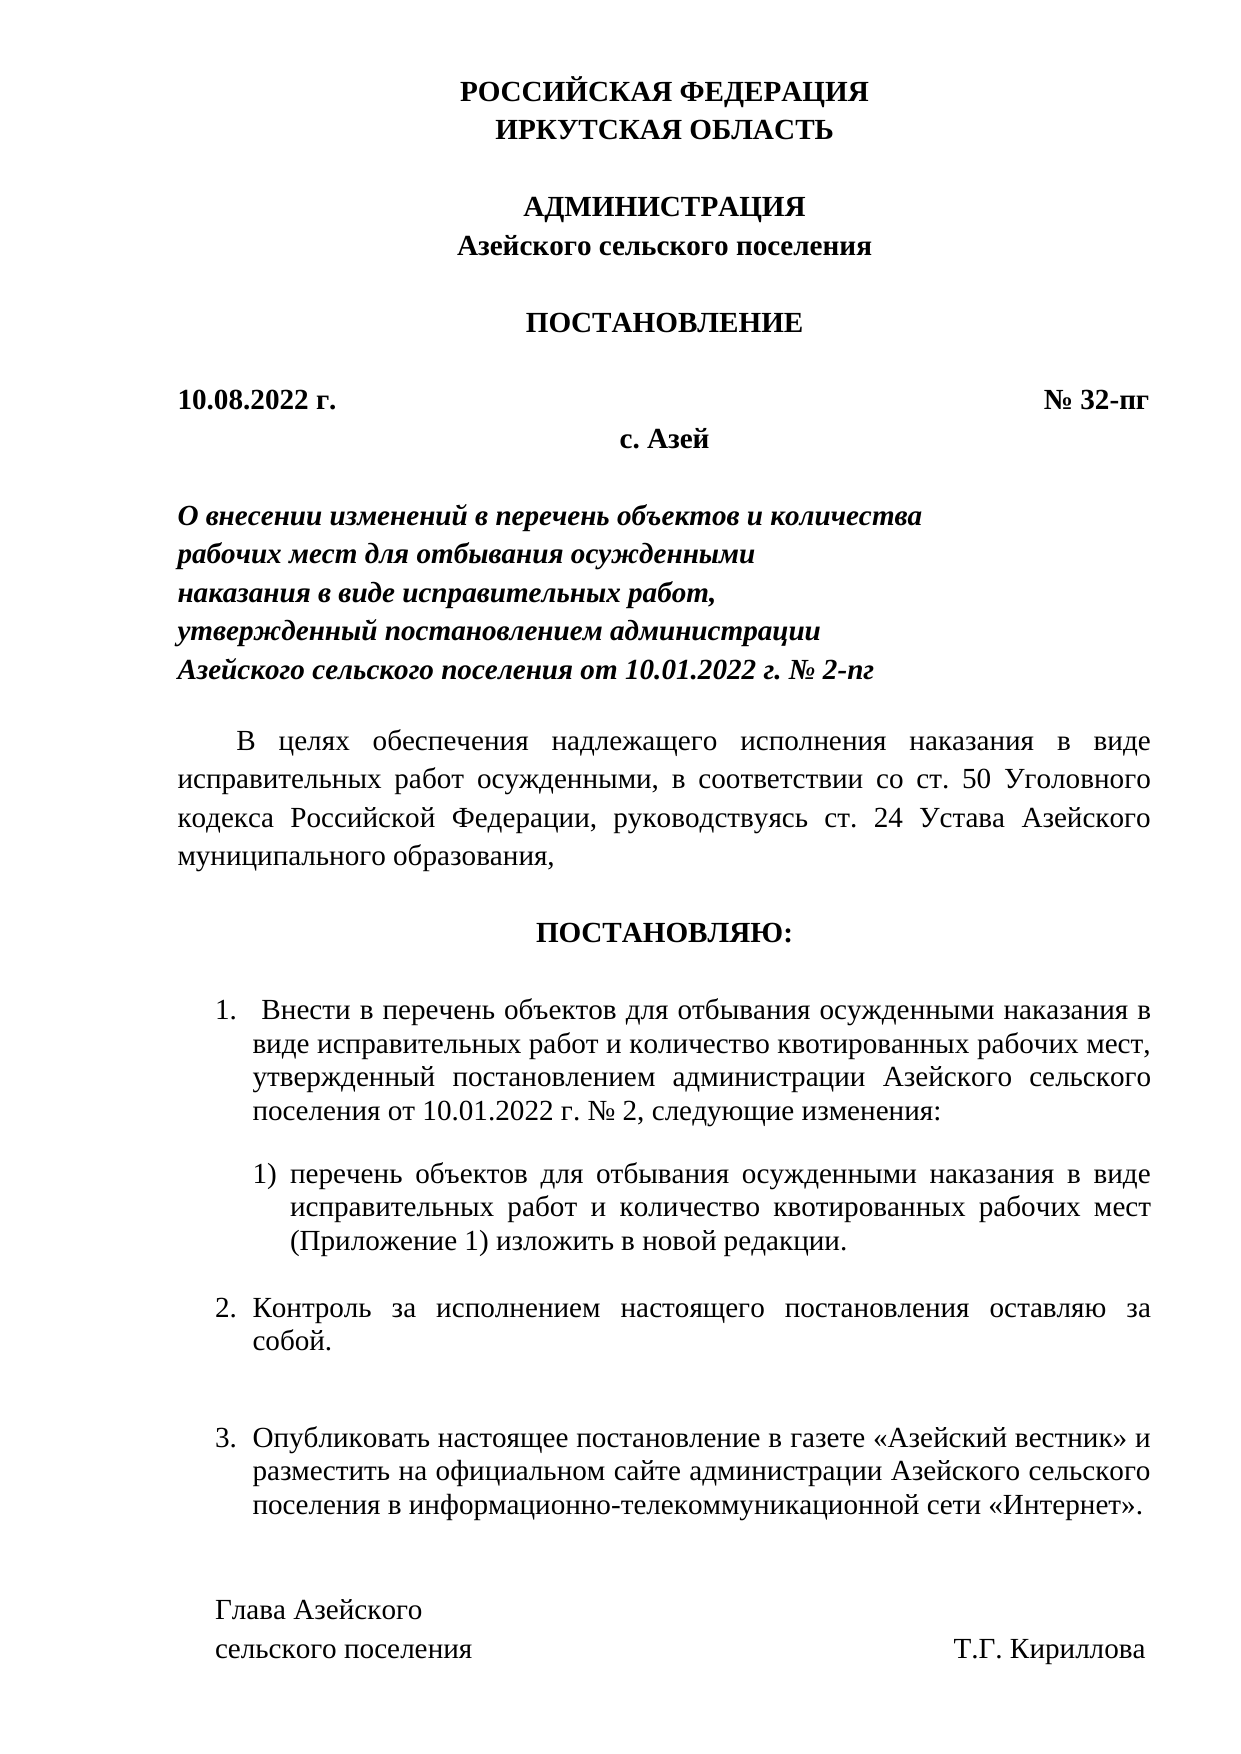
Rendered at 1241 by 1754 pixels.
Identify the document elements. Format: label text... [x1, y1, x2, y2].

text О внесении изменений в перечень объектов и количества [177, 498, 1152, 531]
list Внести в перечень объектов для отбывания осужденными наказания в виде исправительных работ и количество квотированных рабочих мест, утвержденный постановлением администрации Азейского сельского поселения от 10.01.2022 г. № 2, следующие изменения: [215, 992, 1152, 1127]
text РОССИЙСКАЯ ФЕДЕРАЦИЯ [177, 74, 1152, 107]
text В целях обеспечения надлежащего исполнения наказания в виде исправительных работ осужденными, в соответствии со ст. 50 Уголовного кодекса Российской Федерации, руководствуясь ст. 24 Устава Азейского муниципального образования, [177, 723, 1152, 872]
text рабочих мест для отбывания осужденными [177, 536, 1152, 570]
text с. Азей [177, 421, 1152, 454]
text 10.08.2022 г. № 32-пг [177, 382, 1152, 416]
text ИРКУТСКАЯ ОБЛАСТЬ [177, 112, 1152, 146]
text сельского поселения Т.Г. Кириллова [215, 1631, 1152, 1664]
text ПОСТАНОВЛЯЮ: [177, 915, 1152, 949]
list перечень объектов для отбывания осужденными наказания в виде исправительных работ и количество квотированных рабочих мест (Приложение 1) изложить в новой редакции. [252, 1156, 1152, 1256]
text ПОСТАНОВЛЕНИЕ [177, 305, 1152, 339]
text Азейского сельского поселения [177, 228, 1152, 262]
text Глава Азейского [215, 1592, 1152, 1626]
list Контроль за исполнением настоящего постановления оставляю за собой. [215, 1290, 1152, 1357]
text наказания в виде исправительных работ, [177, 575, 1152, 608]
text Азейского сельского поселения от 10.01.2022 г. № 2-пг [177, 652, 1152, 686]
text АДМИНИСТРАЦИЯ [177, 189, 1152, 223]
text утвержденный постановлением администрации [177, 613, 1152, 647]
list Опубликовать настоящее постановление в газете «Азейский вестник» и разместить на официальном сайте администрации Азейского сельского поселения в информационно-телекоммуникационной сети «Интернет». [215, 1420, 1152, 1520]
